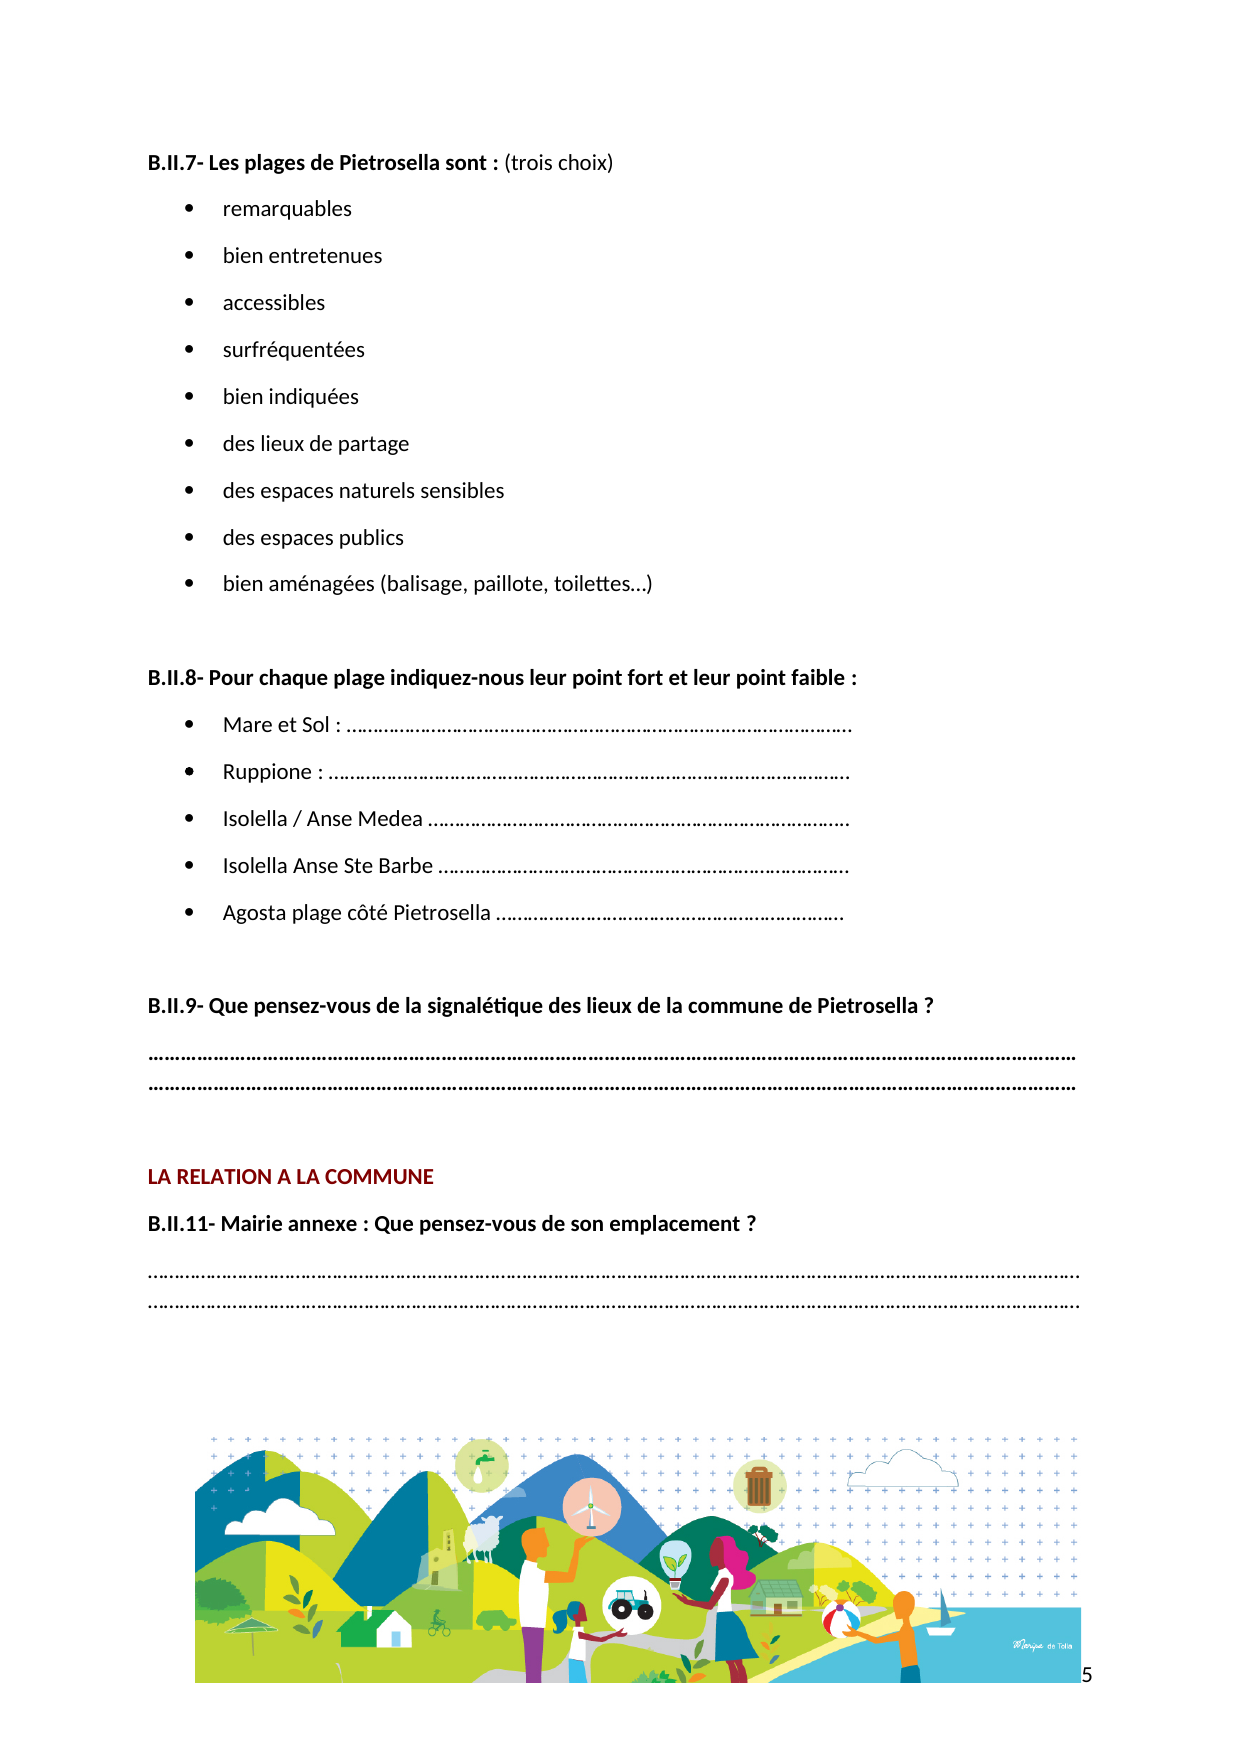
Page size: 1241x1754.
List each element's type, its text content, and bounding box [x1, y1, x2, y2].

list bien indiquées [185, 382, 1093, 410]
list Agosta plage côté Pietrosella ………………………………………………………… [185, 898, 1093, 926]
list bien aménagées (balisage, paillote, toilettes…) [185, 569, 1093, 597]
list des espaces naturels sensibles [185, 476, 1093, 504]
list bien entretenues [185, 241, 1093, 269]
text ………………………………………………………………………………………………………………………………………………………………………………………………………………………………………………………………………………………………………………………… [148, 1256, 1093, 1314]
list des espaces publics [185, 523, 1093, 551]
list Ruppione : ……………………………………………………………………………………… [185, 757, 1093, 785]
text B.II.7- Les plages de Pietrosella sont : (trois choix) [148, 148, 1093, 176]
text ……………………………………………………………………………………………………………………………………………………………………………………………………………………………………………………………………………………………………………… [148, 1038, 1093, 1096]
text B.II.9- Que pensez-vous de la signalétique des lieux de la commune de Pietrosella ? [148, 991, 1093, 1019]
list remarquables [185, 194, 1093, 222]
list surfréquentées [185, 335, 1093, 363]
text B.II.8- Pour chaque plage indiquez-nous leur point fort et leur point faible : [148, 663, 1093, 691]
text B.II.11- Mairie annexe : Que pensez-vous de son emplacement ? [148, 1209, 1093, 1237]
list Isolella / Anse Medea …………………………………………………………………….. [185, 804, 1093, 832]
text LA RELATION A LA COMMUNE [148, 1162, 1093, 1190]
list accessibles [185, 288, 1093, 316]
list Isolella Anse Ste Barbe …………………………………………………………………… [185, 851, 1093, 879]
picture [195, 1437, 1082, 1683]
list Mare et Sol : …………………………………………………………………………………… [185, 710, 1093, 738]
list des lieux de partage [185, 429, 1093, 457]
